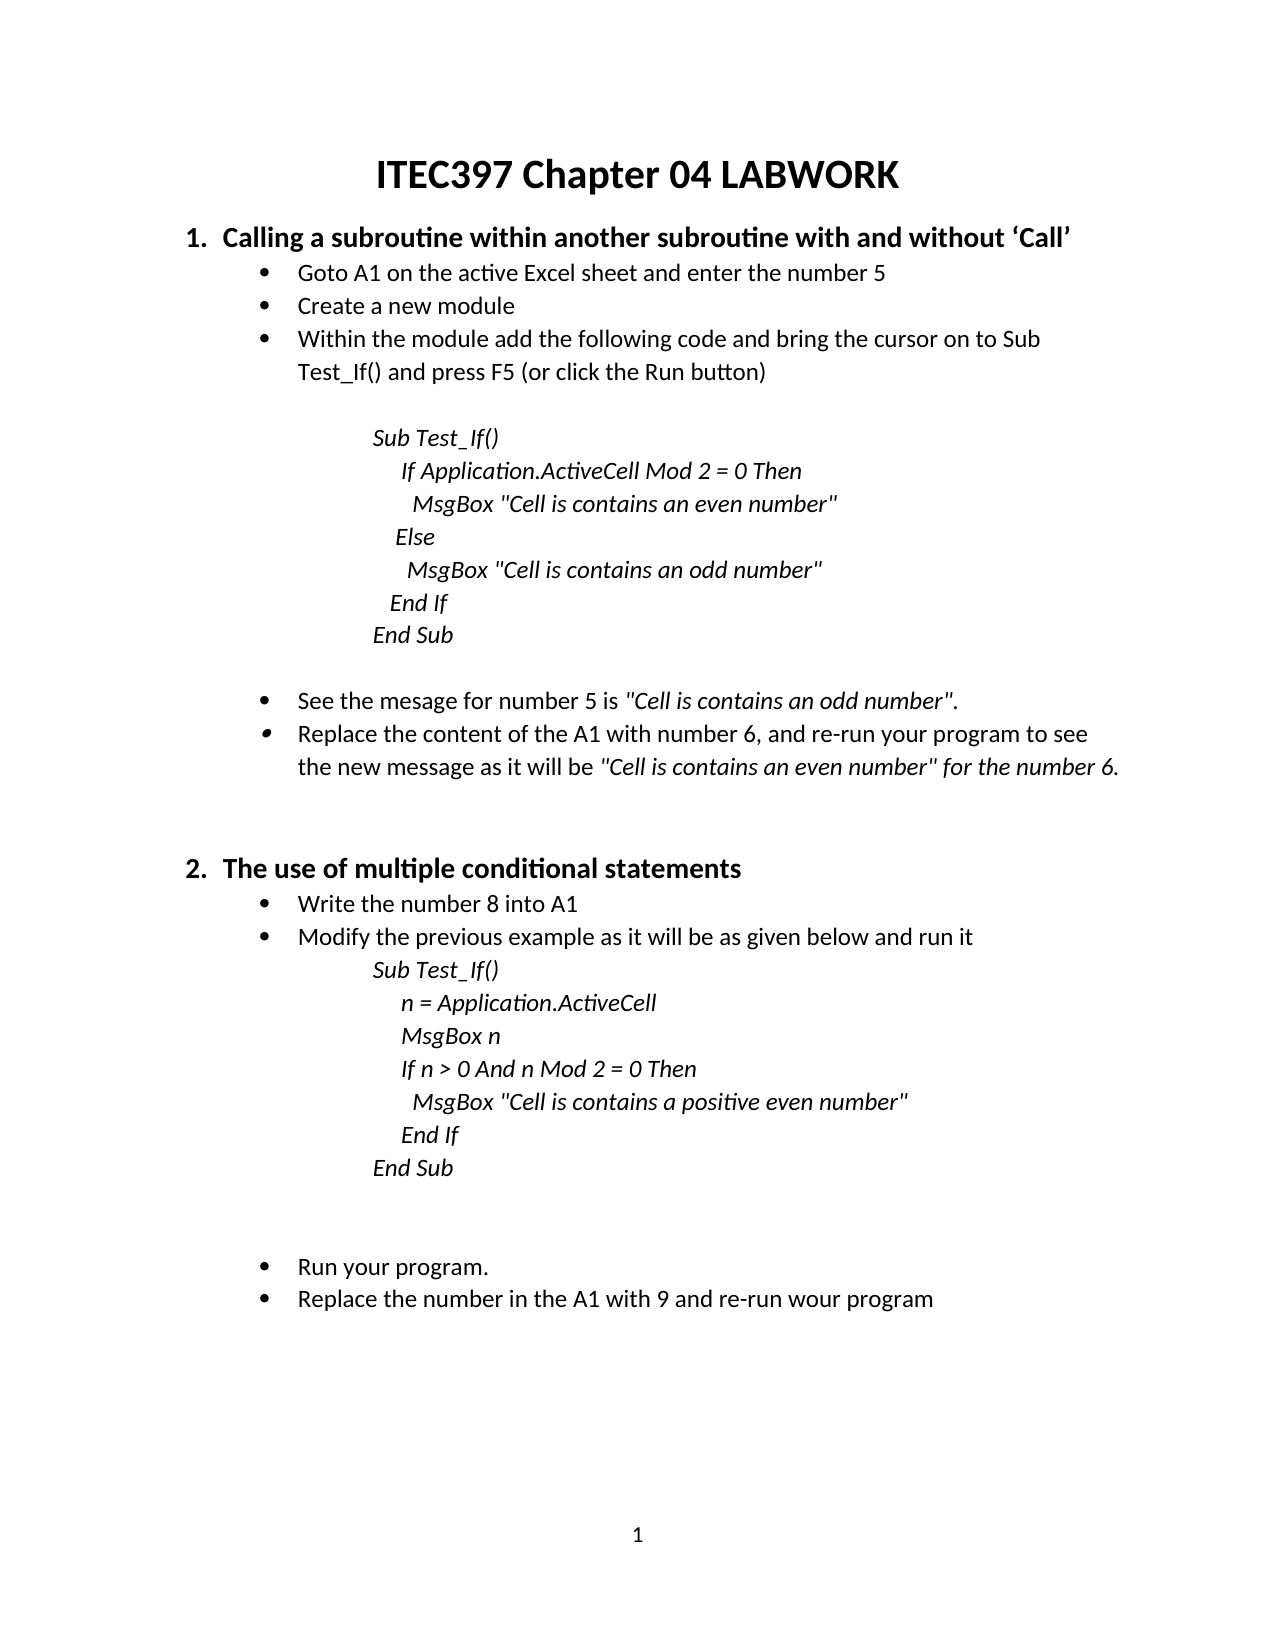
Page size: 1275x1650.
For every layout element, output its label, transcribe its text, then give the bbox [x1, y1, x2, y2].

list MsgBox "Cell is contains an even number" [373, 488, 1127, 518]
list If n > 0 And n Mod 2 = 0 Then [373, 1053, 1127, 1084]
list If Application.ActiveCell Mod 2 = 0 Then [373, 455, 1127, 486]
list Sub Test_If() [373, 422, 1127, 453]
list The use of multiple conditional statements [185, 850, 1127, 886]
list MsgBox "Cell is contains an odd number" [373, 554, 1127, 584]
list See the mesage for number 5 is "Cell is contains an odd number". [260, 686, 1127, 716]
list Goto A1 on the active Excel sheet and enter the number 5 [260, 258, 1127, 288]
list Within the module add the following code and bring the cursor on to Sub Test_If() and press F5 (or click the Run button) [260, 323, 1127, 387]
list Sub Test_If() [373, 954, 1127, 985]
list Else [373, 521, 1127, 551]
list Replace the content of the A1 with number 6, and re-run your program to see the new message as it will be "Cell is contains an even number" for the number 6. [260, 718, 1127, 782]
list End Sub [373, 1152, 1127, 1182]
list Write the number 8 into A1 [260, 888, 1127, 919]
list MsgBox "Cell is contains a positive even number" [373, 1086, 1127, 1117]
list End Sub [373, 620, 1127, 650]
list End If [373, 587, 1127, 617]
list Replace the number in the A1 with 9 and re-run wour program [260, 1283, 1127, 1314]
list Modify the previous example as it will be as given below and run it [260, 921, 1127, 952]
list End If [373, 1119, 1127, 1149]
list Run your program. [260, 1251, 1127, 1281]
list Calling a subroutine within another subroutine with and without ‘Call’ [185, 219, 1127, 255]
list MsgBox n [373, 1020, 1127, 1051]
list Create a new module [260, 291, 1127, 321]
list n = Application.ActiveCell [373, 987, 1127, 1018]
text ITEC397 Chapter 04 LABWORK [148, 148, 1127, 198]
